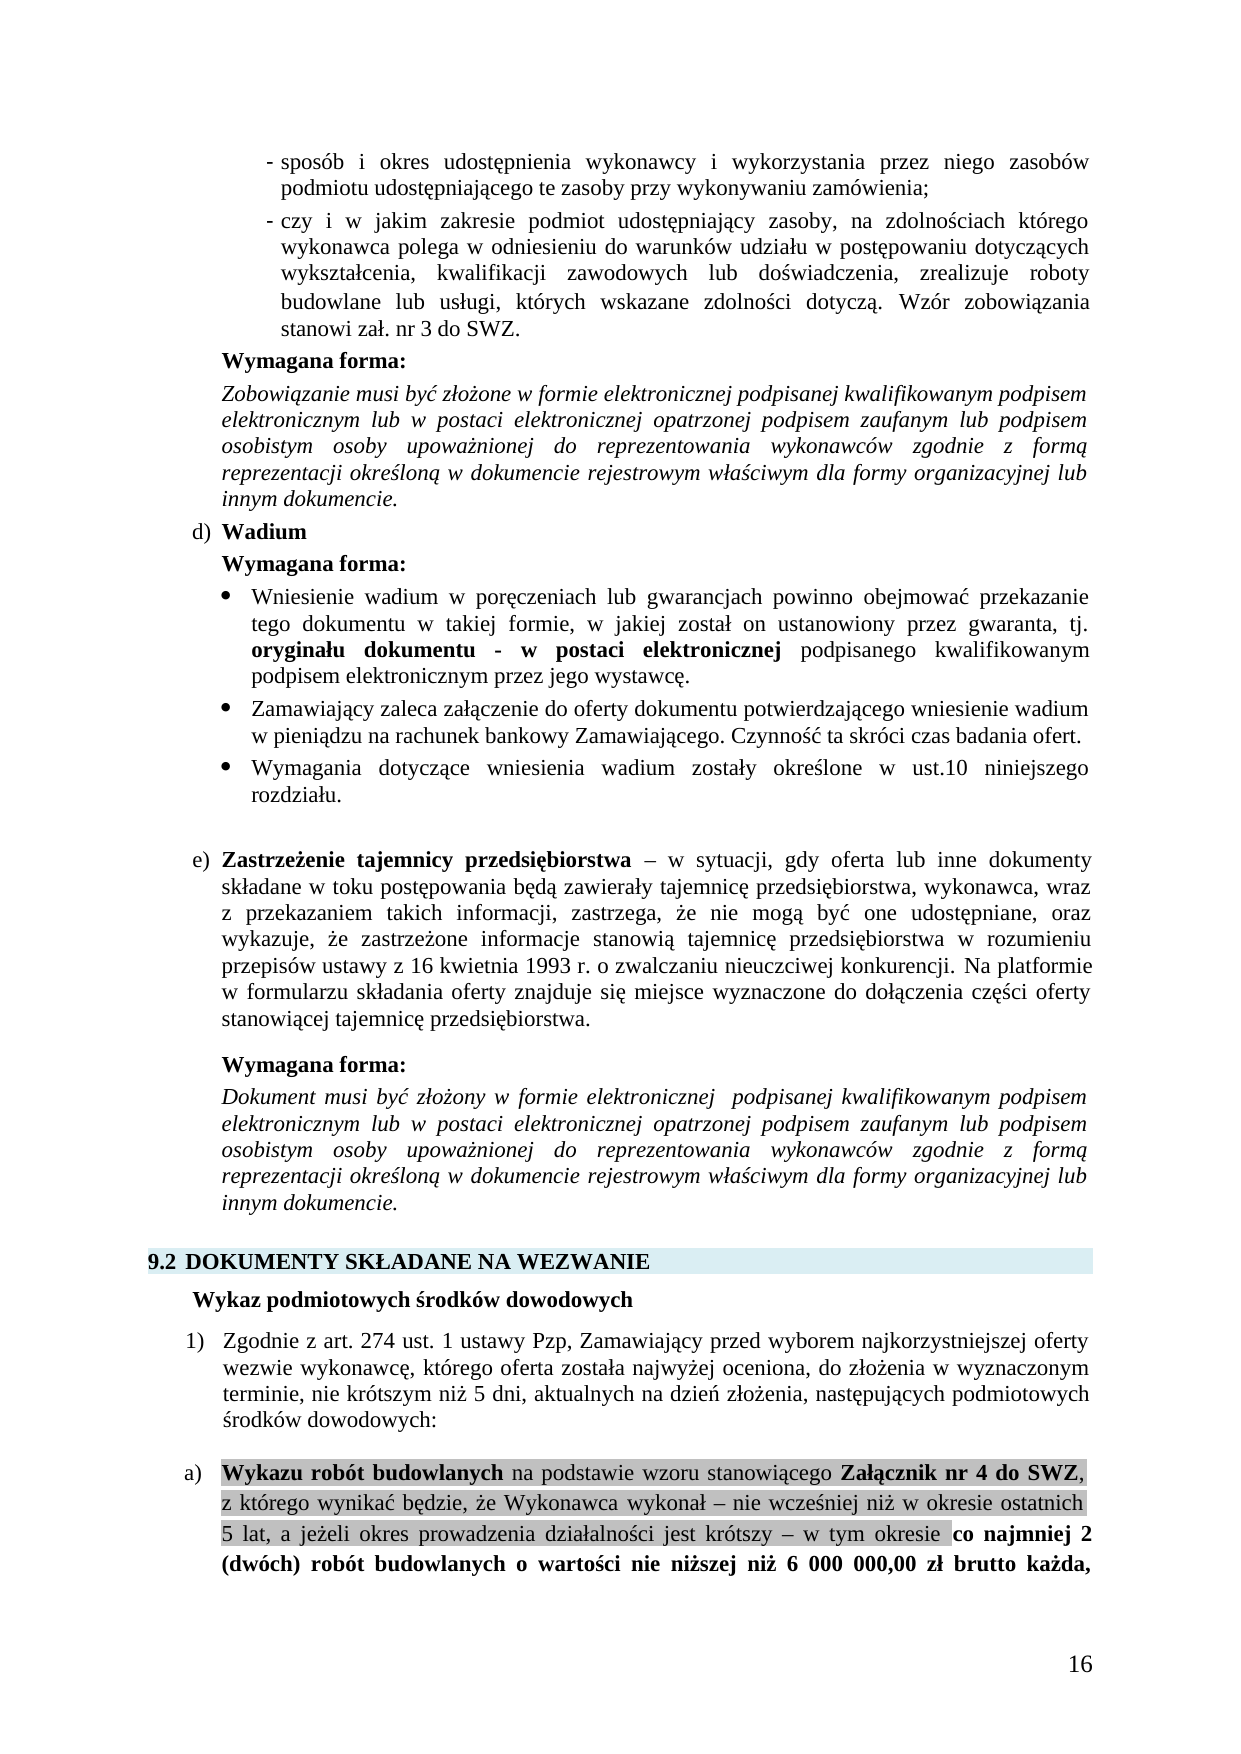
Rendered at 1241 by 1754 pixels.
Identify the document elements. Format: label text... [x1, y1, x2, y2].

list DOKUMENTY SKŁADANE NA WEZWANIE [148, 1248, 1093, 1274]
list Zamawiający zaleca załączenie do oferty dokumentu potwierdzającego wniesienie wadium w pieniądzu na rachunek bankowy Zamawiającego. Czynność ta skróci czas badania ofert. [221, 695, 1090, 748]
text Wymagana forma: [221, 347, 1091, 373]
list Zgodnie z art. 274 ust. 1 ustawy Pzp, Zamawiający przed wyborem najkorzystniejszej oferty wezwie wykonawcę, którego oferta została najwyżej oceniona, do złożenia w wyznaczonym terminie, nie krótszym niż 5 dni, aktualnych na dzień złożenia, następujących podmiotowych środków dowodowych: [185, 1327, 1091, 1433]
text Dokument musi być złożony w formie elektronicznej podpisanej kwalifikowanym podpisem elektronicznym lub w postaci elektronicznej opatrzonej podpisem zaufanym lub podpisem osobistym osoby upoważnionej do reprezentowania wykonawców zgodnie z formą reprezentacji określoną w dokumencie rejestrowym właściwym dla formy organizacyjnej lub innym dokumencie. [221, 1083, 1091, 1215]
list Wadium [192, 518, 1090, 544]
list czy i w jakim zakresie podmiot udostępniający zasoby, na zdolnościach którego wykonawca polega w odniesieniu do warunków udziału w postępowaniu dotyczących wykształcenia, kwalifikacji zawodowych lub doświadczenia, zrealizuje roboty budowlane lub usługi, których wskazane zdolności dotyczą. Wzór zobowiązania stanowi zał. nr 3 do SWZ. [266, 207, 1090, 341]
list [184, 1459, 1093, 1576]
list Zastrzeżenie tajemnicy przedsiębiorstwa – w sytuacji, gdy oferta lub inne dokumenty składane w toku postępowania będą zawierały tajemnicę przedsiębiorstwa, wykonawca, wraz z przekazaniem takich informacji, zastrzega, że nie mogą być one udostępniane, oraz wykazuje, że zastrzeżone informacje stanowią tajemnicę przedsiębiorstwa w rozumieniu przepisów ustawy z 16 kwietnia 1993 r. o zwalczaniu nieuczciwej konkurencji. Na platformie w formularzu składania oferty znajduje się miejsce wyznaczone do dołączenia części oferty stanowiącej tajemnicę przedsiębiorstwa. [192, 846, 1093, 1031]
list sposób i okres udostępnienia wykonawcy i wykorzystania przez niego zasobów podmiotu udostępniającego te zasoby przy wykonywaniu zamówienia; [266, 148, 1091, 200]
text Wymagana forma: [221, 550, 1091, 577]
text Wymagana forma: [221, 1051, 1091, 1077]
text Zobowiązanie musi być złożone w formie elektronicznej podpisanej kwalifikowanym podpisem elektronicznym lub w postaci elektronicznej opatrzonej podpisem zaufanym lub podpisem osobistym osoby upoważnionej do reprezentowania wykonawców zgodnie z formą reprezentacji określoną w dokumencie rejestrowym właściwym dla formy organizacyjnej lub innym dokumencie. [221, 380, 1090, 512]
list Wymagania dotyczące wniesienia wadium zostały określone w ust.10 niniejszego rozdziału. [221, 754, 1090, 808]
list Wniesienie wadium w poręczeniach lub gwarancjach powinno obejmować przekazanie tego dokumentu w takiej formie, w jakiej został on ustanowiony przez gwaranta, tj. oryginału dokumentu - w postaci elektronicznej podpisanego kwalifikowanym podpisem elektronicznym przez jego wystawcę. [221, 583, 1090, 689]
text Wykaz podmiotowych środków dowodowych [192, 1287, 1093, 1313]
